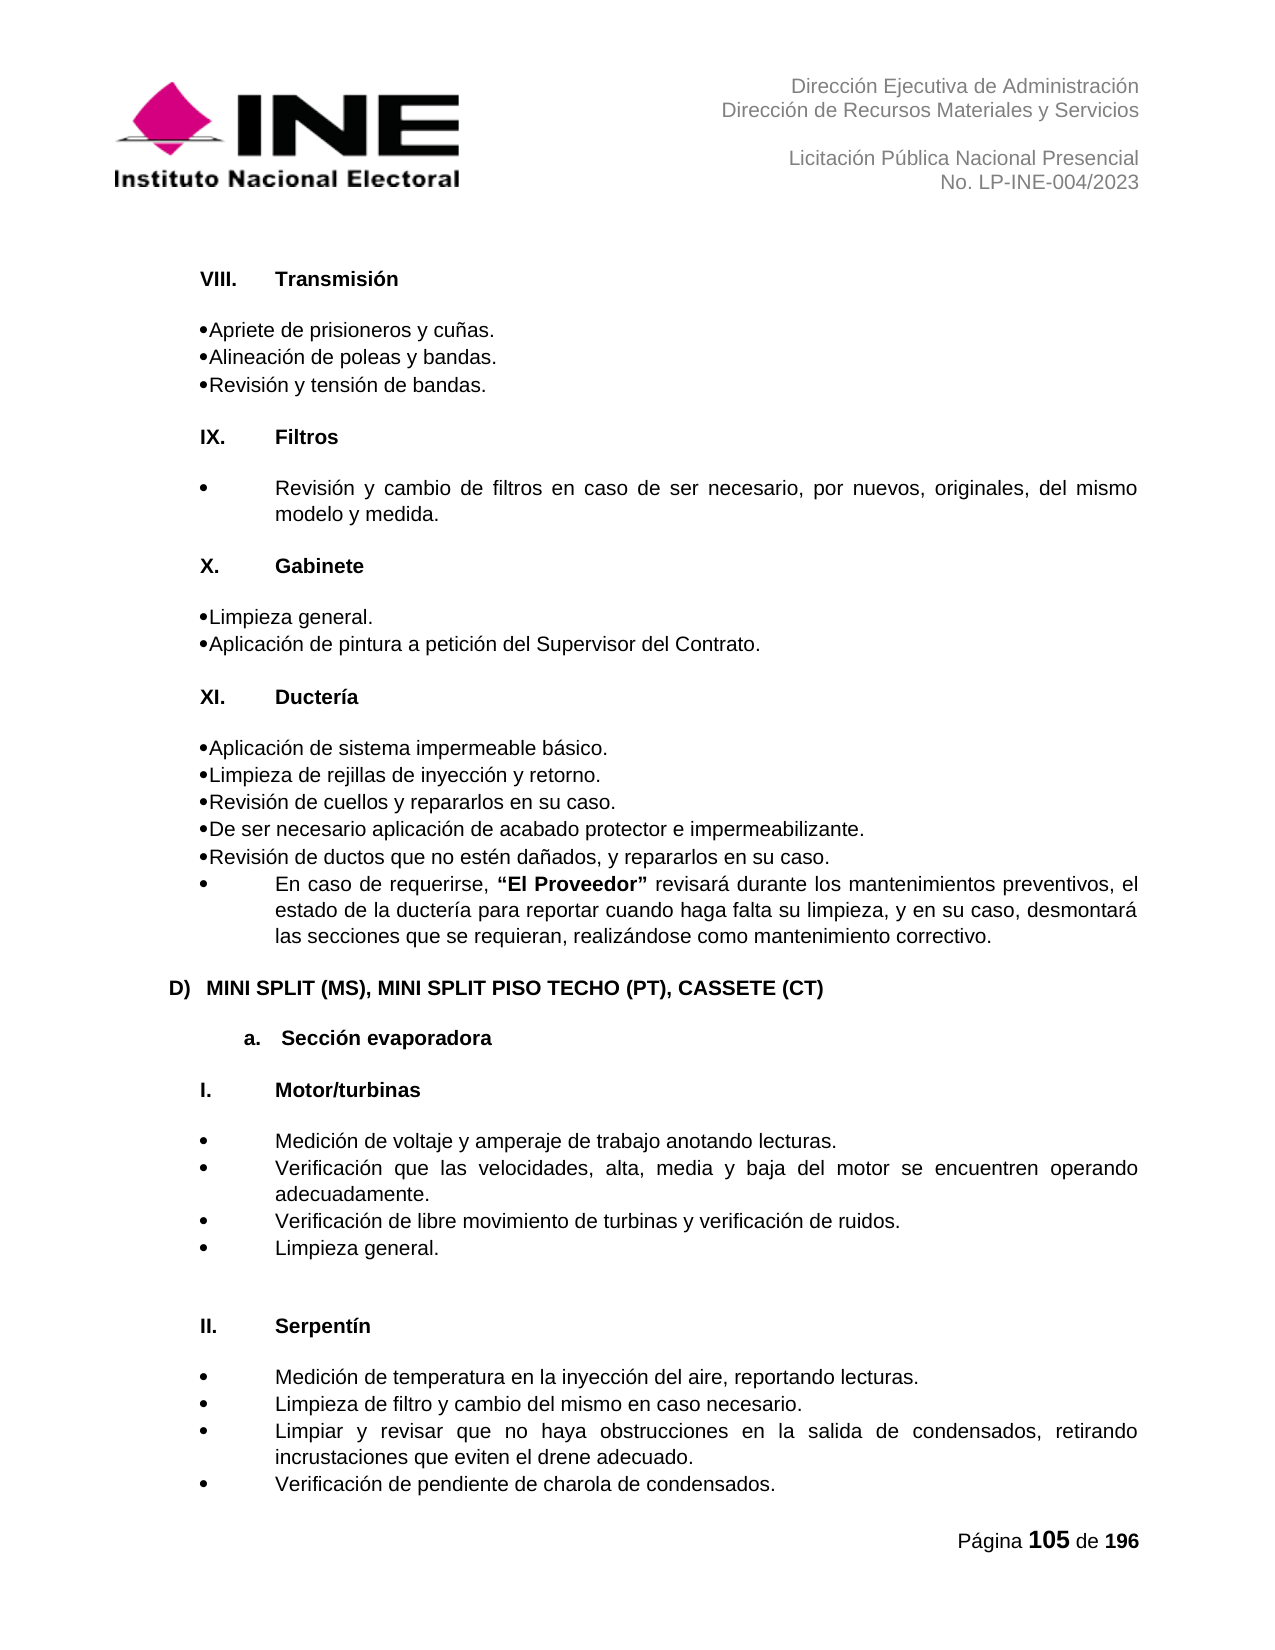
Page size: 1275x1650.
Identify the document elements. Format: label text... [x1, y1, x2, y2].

list MINI SPLIT (MS), MINI SPLIT PISO TECHO (PT), CASSETE (CT) [169, 976, 1139, 1000]
list Verificación de libre movimiento de turbinas y verificación de ruidos. [200, 1209, 1139, 1233]
list Motor/turbinas [200, 1078, 1139, 1102]
list Revisión y tensión de bandas. [200, 372, 1139, 396]
list Gabinete [200, 554, 1139, 578]
list Revisión y cambio de filtros en caso de ser necesario, por nuevos, originales, del mismo modelo y medida. [200, 476, 1139, 526]
list Aplicación de sistema impermeable básico. [200, 736, 1139, 760]
list En caso de requerirse, “El Proveedor” revisará durante los mantenimientos preventivos, el estado de la ductería para reportar cuando haga falta su limpieza, y en su caso, desmontará las secciones que se requieran, realizándose como mantenimiento correctivo. [200, 872, 1139, 947]
list Limpieza general. [200, 605, 1139, 629]
list Revisión de cuellos y repararlos en su caso. [200, 790, 1139, 814]
list Limpiar y revisar que no haya obstrucciones en la salida de condensados, retirando incrustaciones que eviten el drene adecuado. [200, 1419, 1139, 1469]
list Ductería [200, 685, 1139, 709]
list Aplicación de pintura a petición del Supervisor del Contrato. [200, 632, 1139, 656]
list Limpieza de rejillas de inyección y retorno. [200, 763, 1139, 787]
list Transmisión [200, 267, 1139, 291]
list Apriete de prisioneros y cuñas. [200, 318, 1139, 342]
list Limpieza de filtro y cambio del mismo en caso necesario. [200, 1392, 1139, 1416]
list Serpentín [200, 1314, 1139, 1338]
list De ser necesario aplicación de acabado protector e impermeabilizante. [200, 817, 1139, 841]
list Sección evaporadora [244, 1026, 1139, 1049]
list Revisión de ductos que no estén dañados, y repararlos en su caso. [200, 844, 1139, 868]
list Medición de voltaje y amperaje de trabajo anotando lecturas. [200, 1129, 1139, 1153]
picture [115, 82, 459, 187]
list Filtros [200, 425, 1139, 449]
list Verificación de pendiente de charola de condensados. [200, 1472, 1139, 1496]
list Limpieza general. [200, 1236, 1139, 1260]
list Medición de temperatura en la inyección del aire, reportando lecturas. [200, 1365, 1139, 1389]
list Alineación de poleas y bandas. [200, 345, 1139, 369]
list Verificación que las velocidades, alta, media y baja del motor se encuentren operando adecuadamente. [200, 1156, 1139, 1206]
